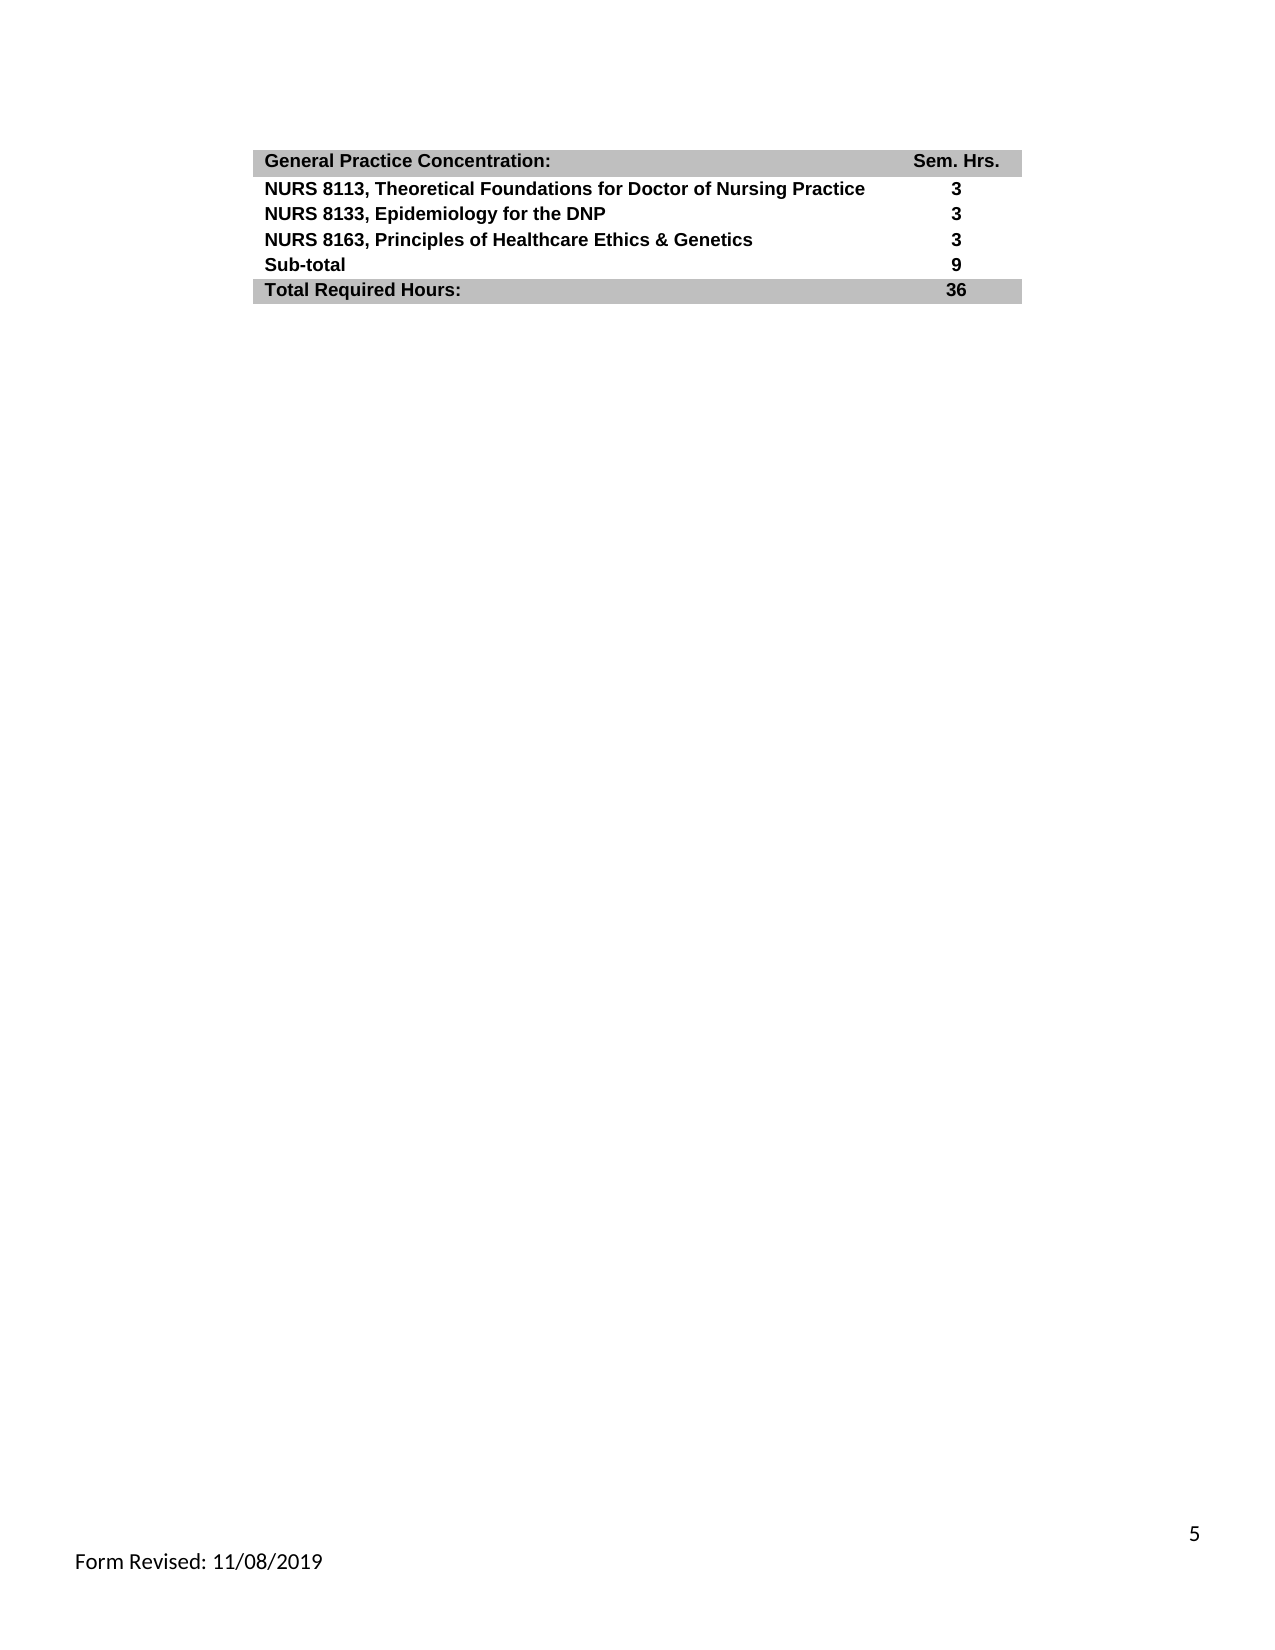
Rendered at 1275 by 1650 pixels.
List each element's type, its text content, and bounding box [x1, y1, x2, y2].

table_cell NURS 8133, Epidemiology for the DNP [253, 203, 891, 228]
table_cell Sub-total [253, 254, 891, 279]
table_cell Sem. Hrs. [891, 150, 1022, 177]
table_cell Total Required Hours: [253, 279, 891, 304]
table_cell 3 [891, 203, 1022, 228]
table_cell 36 [891, 279, 1022, 304]
table_cell General Practice Concentration: [253, 150, 891, 177]
table_cell 3 [891, 228, 1022, 254]
table_cell 9 [891, 254, 1022, 279]
table_cell 3 [891, 178, 1022, 203]
table_cell NURS 8163, Principles of Healthcare Ethics & Genetics [253, 228, 891, 254]
table_cell NURS 8113, Theoretical Foundations for Doctor of Nursing Practice [253, 178, 891, 203]
